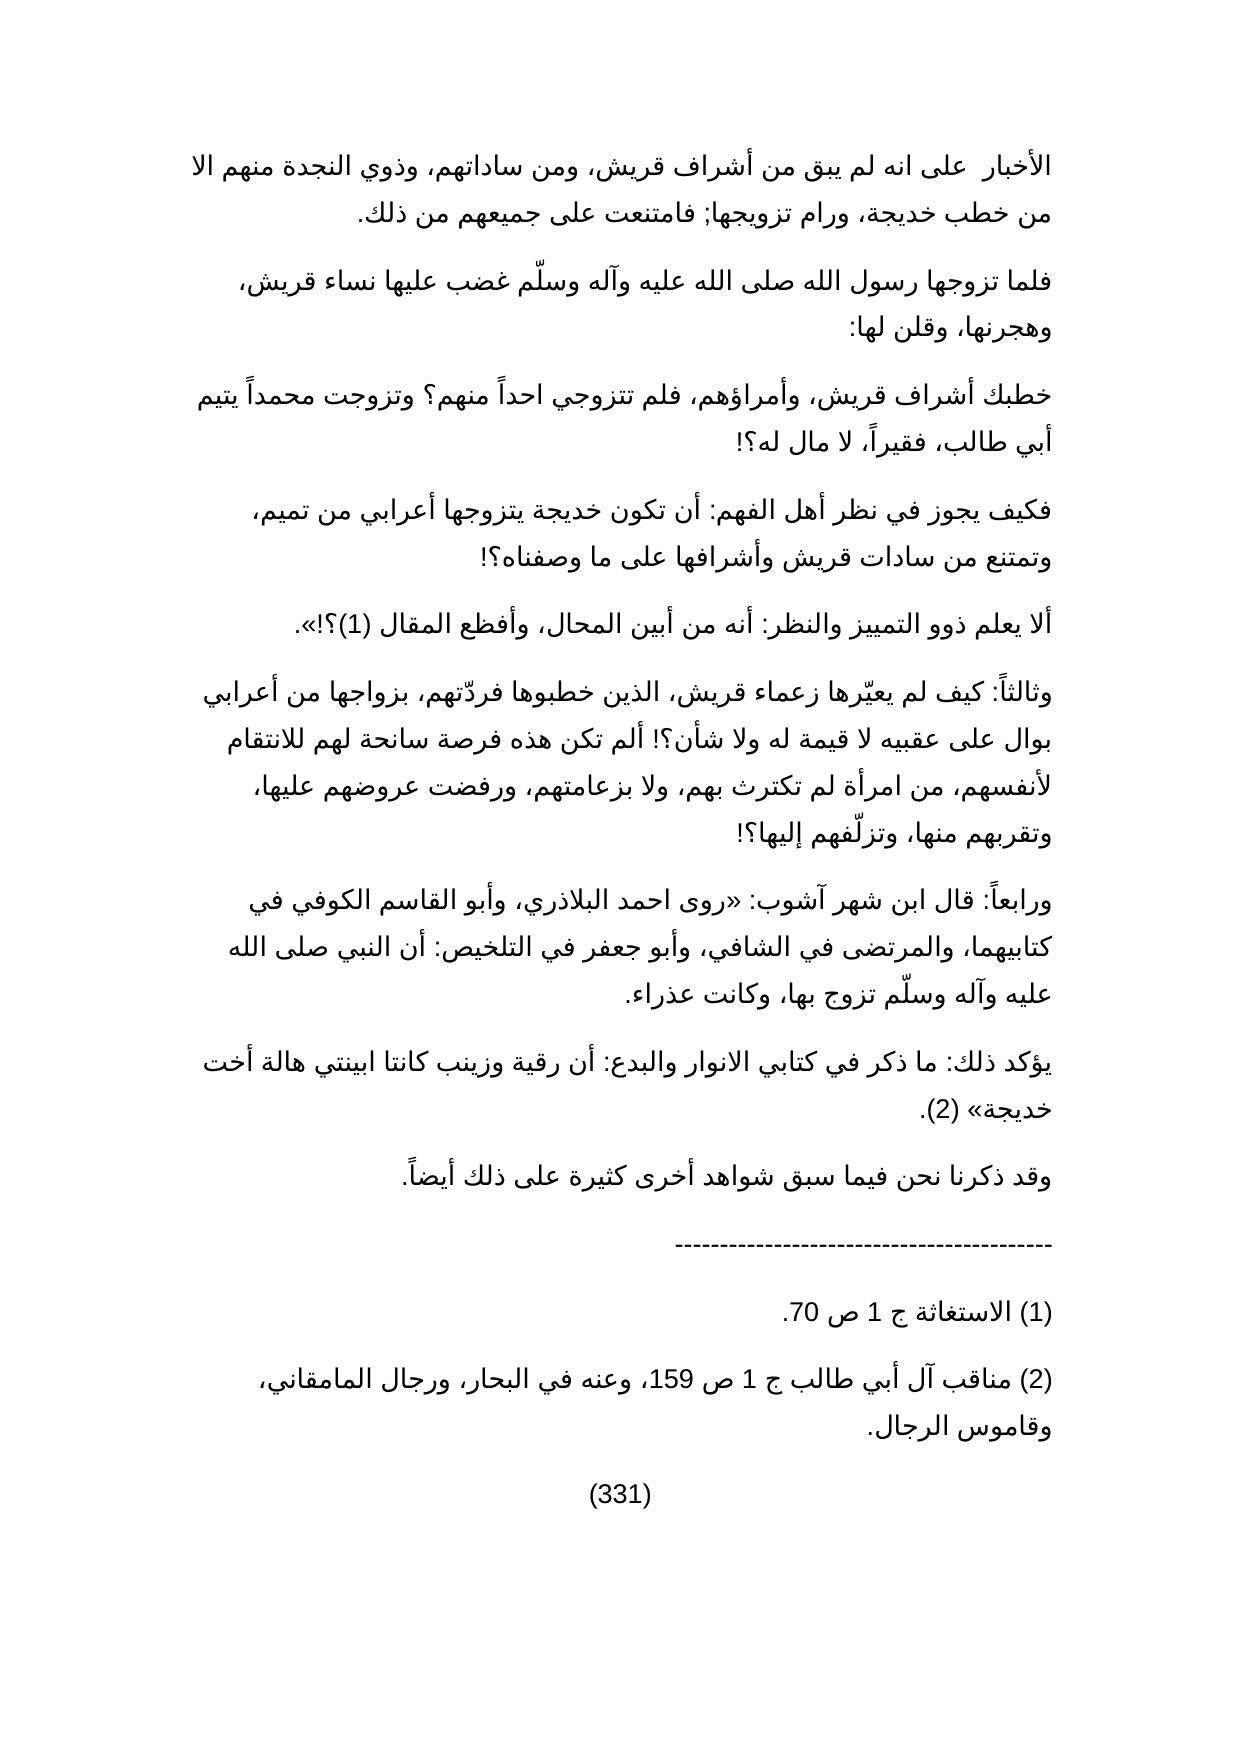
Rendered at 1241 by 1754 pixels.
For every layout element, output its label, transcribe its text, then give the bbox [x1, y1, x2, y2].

text (331) [187, 1478, 1053, 1509]
text الأخبار على انه لم يبق من أشراف قريش، ومن ساداتهم، وذوي النجدة منهم الا من خطب خديجة، ورام تزويجها; فامتنعت على جميعهم من ذلك. [187, 150, 1053, 228]
text خطبك أشراف قريش، وأمراؤهم، فلم تتزوجي احداً منهم؟ وتزوجت محمداً يتيم أبي طالب، فقيراً، لا مال له؟! [187, 379, 1053, 457]
text ------------------------------------------ [187, 1228, 1053, 1259]
text فكيف يجوز في نظر أهل الفهم: أن تكون خديجة يتزوجها أعرابي من تميم، وتمتنع من سادات قريش وأشرافها على ما وصفناه؟! [187, 494, 1053, 572]
text يؤكد ذلك: ما ذكر في كتابي الانوار والبدع: أن رقية وزينب كانتا ابينتي هالة أخت خديجة» (2). [187, 1046, 1053, 1124]
text (1) الاستغاثة ج 1 ص 70. [187, 1296, 1053, 1327]
text وثالثاً: كيف لم يعيّرها زعماء قريش، الذين خطبوها فردّتهم، بزواجها من أعرابي بوال على عقبيه لا قيمة له ولا شأن؟! ألم تكن هذه فرصة سانحة لهم للانتقام لأنفسهم، من امرأة لم تكترث بهم، ولا بزعامتهم، ورفضت عروضهم عليها، وتقربهم منها، وتزلّفهم إليها؟! [187, 676, 1053, 848]
text فلما تزوجها رسول الله صلى الله عليه وآله وسلّم غضب عليها نساء قريش، وهجرنها، وقلن لها: [187, 264, 1053, 343]
text ورابعاً: قال ابن شهر آشوب: «روى احمد البلاذري، وأبو القاسم الكوفي في كتابيهما، والمرتضى في الشافي، وأبو جعفر في التلخيص: أن النبي صلى الله عليه وآله وسلّم تزوج بها، وكانت عذراء. [187, 884, 1053, 1009]
text ألا يعلم ذوو التمييز والنظر: أنه من أبين المحال، وأفظع المقال (1)؟!». [187, 608, 1053, 639]
text وقد ذكرنا نحن فيما سبق شواهد أخرى كثيرة على ذلك أيضاً. [187, 1160, 1053, 1192]
text (2) مناقب آل أبي طالب ج 1 ص 159، وعنه في البحار، ورجال المامقاني، وقاموس الرجال. [187, 1363, 1053, 1442]
